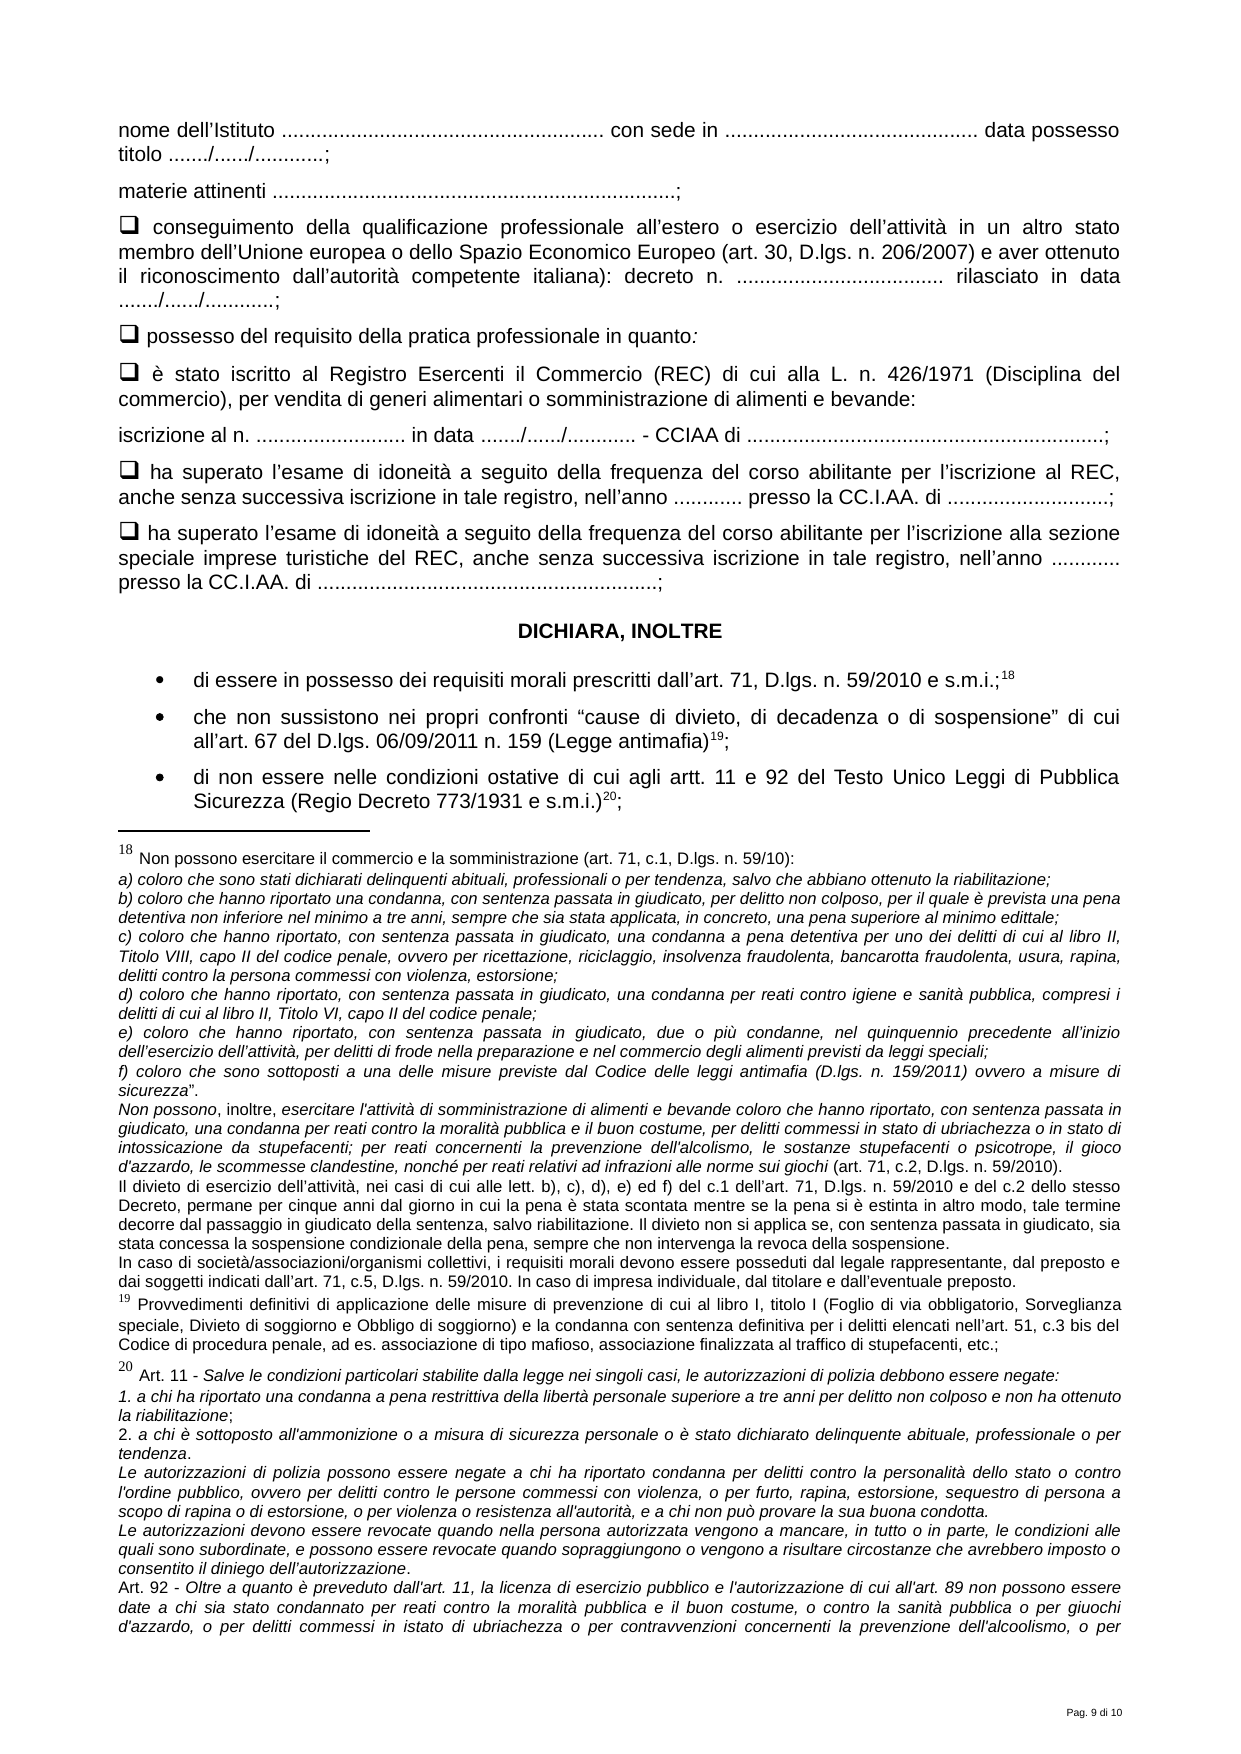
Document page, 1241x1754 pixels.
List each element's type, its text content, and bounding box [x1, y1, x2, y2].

text materie attinenti ......................................................................; [118, 178, 1122, 202]
text iscrizione al n. .......................... in data ......./....../............ - CCIAA di ..............................................................; [118, 423, 1122, 447]
text nome dell’Istituto ........................................................ con sede in ............................................ data possesso titolo ......./....../............; [118, 118, 1122, 166]
text ha superato l’esame di idoneità a seguito della frequenza del corso abilitante per l’iscrizione al REC, anche senza successiva iscrizione in tale registro, nell’anno ............ presso la CC.I.AA. di ............................; [118, 460, 1122, 509]
text conseguimento della qualificazione professionale all’estero o esercizio dell’attività in un altro stato membro dell’Unione europea o dello Spazio Economico Europeo (art. 30, D.lgs. n. 206/2007) e aver ottenuto il riconoscimento dall’autorità competente italiana): decreto n. .................................... rilasciato in data ......./....../............; [118, 215, 1122, 312]
text DICHIARA, INOLTRE [118, 619, 1122, 643]
text è stato iscritto al Registro Esercenti il Commercio (REC) di cui alla L. n. 426/1971 (Disciplina del commercio), per vendita di generi alimentari o somministrazione di alimenti e bevande: [118, 362, 1122, 411]
text possesso del requisito della pratica professionale in quanto: [118, 324, 1122, 349]
list di non essere nelle condizioni ostative di cui agli artt. 11 e 92 del Testo Unico Leggi di Pubblica Sicurezza (Regio Decreto 773/1931 e s.m.i.); [156, 765, 1122, 813]
list che non sussistono nei propri confronti “cause di divieto, di decadenza o di sospensione” di cui all’art. 67 del D.lgs. 06/09/2011 n. 159 (Legge antimafia); [156, 705, 1122, 753]
list di essere in possesso dei requisiti morali prescritti dall’art. 71, D.lgs. n. 59/2010 e s.m.i.; [156, 668, 1122, 692]
text ha superato l’esame di idoneità a seguito della frequenza del corso abilitante per l’iscrizione alla sezione speciale imprese turistiche del REC, anche senza successiva iscrizione in tale registro, nell’anno ............ presso la CC.I.AA. di ...........................................................; [118, 521, 1122, 594]
